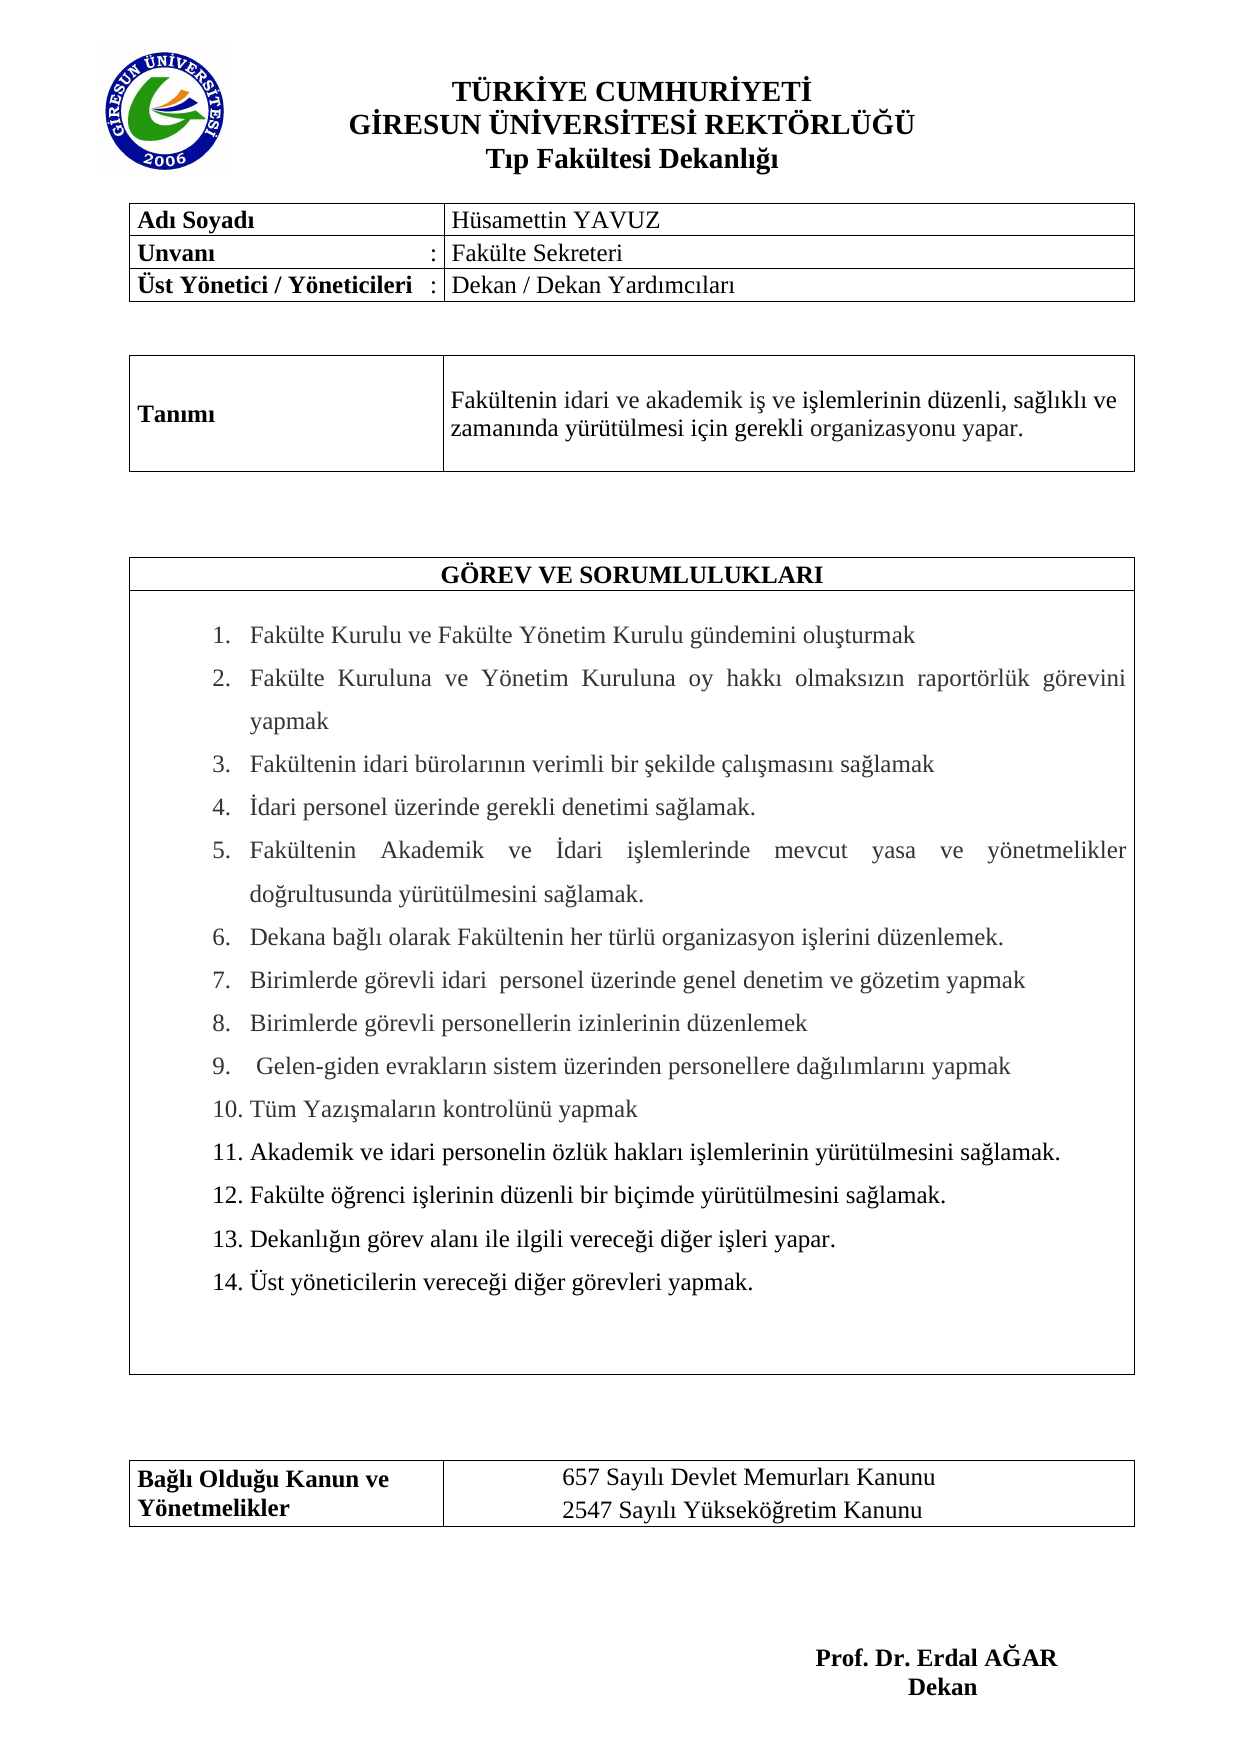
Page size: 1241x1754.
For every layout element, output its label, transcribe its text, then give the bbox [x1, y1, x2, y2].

table_header Fakültenin idari ve akademik iş ve işlemlerinin düzenli, sağlıklı ve zamanında yürütülmesi için gerekli organizasyonu yapar. [444, 356, 1134, 471]
table_header [423, 204, 444, 235]
table_header Hüsamettin YAVUZ [445, 204, 1134, 235]
table_header Adı Soyadı [130, 204, 422, 235]
table_cell : [423, 269, 444, 301]
table_header Bağlı Olduğu Kanun ve Yönetmelikler [130, 1461, 423, 1526]
table_header [423, 356, 443, 471]
table_cell Fakülte Sekreteri [445, 236, 1134, 268]
table_header Tanımı [130, 356, 422, 471]
table_cell : [423, 236, 444, 268]
table_header [423, 1461, 443, 1526]
picture [98, 45, 230, 177]
table_header GÖREV VE SORUMLULUKLARI [130, 558, 1134, 590]
text Prof. Dr. Erdal AĞAR [723, 1643, 1205, 1672]
table_cell Fakülte Kurulu ve Fakülte Yönetim Kurulu gündemini oluşturmak Fakülte Kuruluna ve Yönetim Kuruluna oy hakkı olmaksızın raportörlük görevini yapmak Fakültenin idari bürolarının verimli bir şekilde çalışmasını sağlamak İdari personel üzerinde gerekli denetimi sağlamak. Fakültenin Akademik ve İdari işlemlerinde mevcut yasa ve yönetmelikler doğrultusunda yürütülmesini sağlamak. Dekana bağlı olarak Fakültenin her türlü organizasyon işlerini düzenlemek. Birimlerde görevli idari personel üzerinde genel denetim ve gözetim yapmak Birimlerde görevli personellerin izinlerinin düzenlemek Gelen-giden evrakların sistem üzerinden personellere dağılımlarını yapmak Tüm Yazışmaların kontrolünü yapmak Akademik ve idari personelin özlük hakları işlemlerinin yürütülmesini sağlamak. Fakülte öğrenci işlerinin düzenli bir biçimde yürütülmesini sağlamak. Dekanlığın görev alanı ile ilgili vereceği diğer işleri yapar. Üst yöneticilerin vereceği diğer görevleri yapmak. [130, 591, 1134, 1374]
table_header 657 Sayılı Devlet Memurları Kanunu [444, 1461, 1134, 1493]
table_cell Unvanı [130, 236, 422, 268]
text Dekan [797, 1672, 1205, 1700]
table_cell Üst Yönetici / Yöneticileri [130, 269, 422, 301]
table_cell 2547 Sayılı Yükseköğretim Kanunu [444, 1493, 1134, 1526]
table_cell Dekan / Dekan Yardımcıları [445, 269, 1134, 301]
